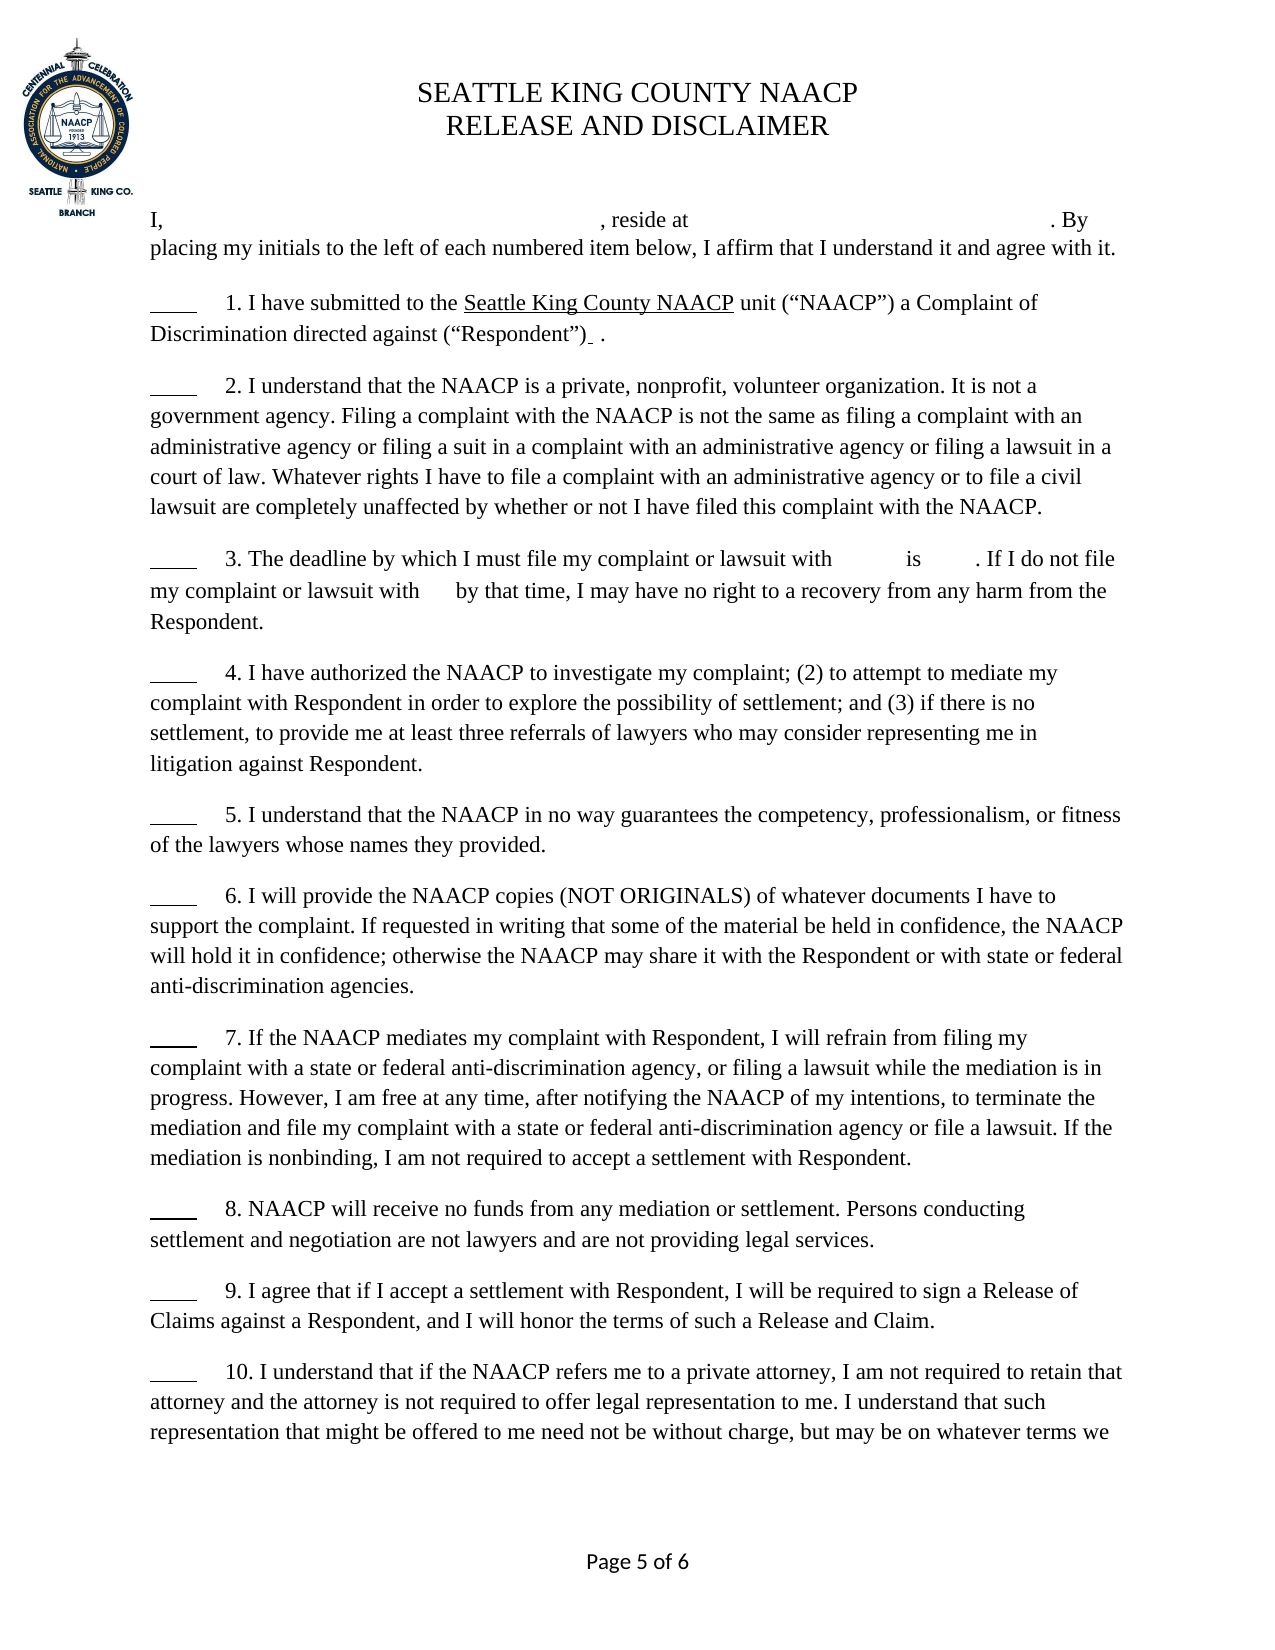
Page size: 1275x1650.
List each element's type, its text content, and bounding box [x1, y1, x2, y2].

text I, , reside at . By placing my initials to the left of each numbered item below, I affirm that I understand it and agree with it. [150, 206, 1125, 260]
text 9. I agree that if I accept a settlement with Respondent, I will be required to sign a Release of Claims against a Respondent, and I will honor the terms of such a Release and Claim. [150, 1277, 1125, 1333]
text 1. I have submitted to the Seattle King County NAACP unit (“NAACP”) a Complaint of Discrimination directed against (“Respondent”) . [150, 289, 1125, 347]
text 6. I will provide the NAACP copies (NOT ORIGINALS) of whatever documents I have to support the complaint. If requested in writing that some of the material be held in confidence, the NAACP will hold it in confidence; otherwise the NAACP may share it with the Respondent or with state or federal anti-discrimination agencies. [150, 882, 1125, 999]
text 5. I understand that the NAACP in no way guarantees the competency, professionalism, or fitness of the lawyers whose names they provided. [150, 801, 1125, 857]
text 8. NAACP will receive no funds from any mediation or settlement. Persons conducting settlement and negotiation are not lawyers and are not providing legal services. [150, 1195, 1125, 1252]
text 3. The deadline by which I must file my complaint or lawsuit with is . If I do not file my complaint or lawsuit with by that time, I may have no right to a recovery from any harm from the Respondent. [150, 544, 1125, 634]
picture [1, 34, 149, 241]
text 2. I understand that the NAACP is a private, nonprofit, volunteer organization. It is not a government agency. Filing a complaint with the NAACP is not the same as filing a complaint with an administrative agency or filing a suit in a complaint with an administrative agency or filing a lawsuit in a court of law. Whatever rights I have to file a complaint with an administrative agency or to file a civil lawsuit are completely unaffected by whether or not I have filed this complaint with the NAACP. [150, 372, 1125, 519]
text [150, 1358, 1125, 1445]
text 4. I have authorized the NAACP to investigate my complaint; (2) to attempt to mediate my complaint with Respondent in order to explore the possibility of settlement; and (3) if there is no settlement, to provide me at least three referrals of lawyers who may consider representing me in litigation against Respondent. [150, 659, 1125, 776]
text 7. If the NAACP mediates my complaint with Respondent, I will refrain from filing my complaint with a state or federal anti-discrimination agency, or filing a lawsuit while the mediation is in progress. However, I am free at any time, after notifying the NAACP of my intentions, to terminate the mediation and file my complaint with a state or federal anti-discrimination agency or file a lawsuit. If the mediation is nonbinding, I am not required to accept a settlement with Respondent. [150, 1023, 1125, 1171]
